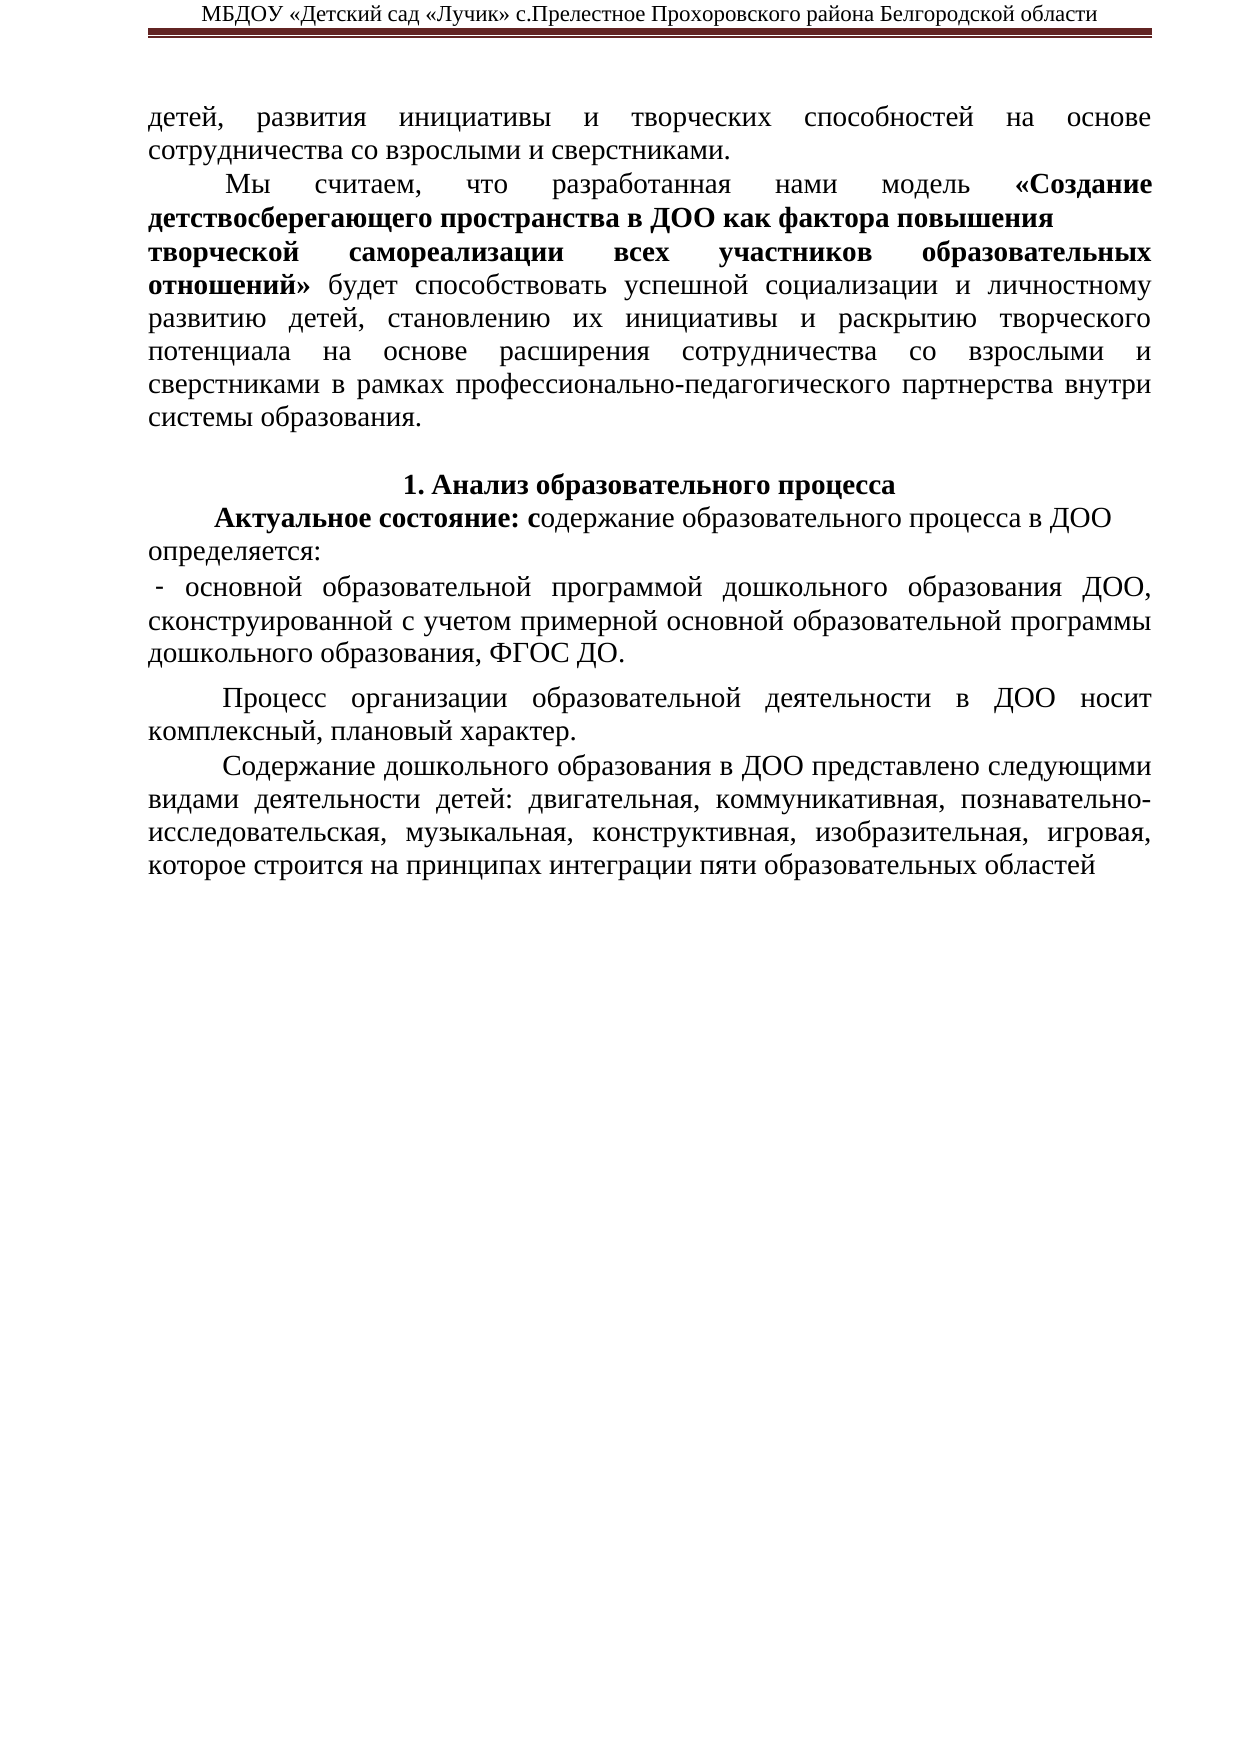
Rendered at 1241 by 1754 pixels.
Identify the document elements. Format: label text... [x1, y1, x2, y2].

text Мы считаем, что разработанная нами модель «Создание детствосберегающего пространства в ДОО как фактора повышения [148, 168, 1152, 233]
list Анализ образовательного процесса [403, 467, 1152, 501]
text детей, развития инициативы и творческих способностей на основе сотрудничества со взрослыми и сверстниками. [148, 101, 1152, 166]
text Актуальное состояние: содержание образовательного процесса в ДОО определяется: [148, 502, 1150, 567]
text творческой самореализации всех участников образовательных отношений» будет способствовать успешной социализации и личностному развитию детей, становлению их инициативы и раскрытию творческого потенциала на основе расширения сотрудничества со взрослыми и сверстниками в рамках профессионально-педагогического партнерства внутри системы образования. [148, 235, 1152, 432]
text Содержание дошкольного образования в ДОО представлено следующими видами деятельности детей: двигательная, коммуникативная, познавательно-исследовательская, музыкальная, конструктивная, изобразительная, игровая, которое строится на принципах интеграции пяти образовательных областей [148, 749, 1152, 880]
text Процесс организации образовательной деятельности в ДОО носит комплексный, плановый характер. [148, 682, 1152, 747]
list основной образовательной программой дошкольного образования ДОО, сконструированной с учетом примерной основной образовательной программы дошкольного образования, ФГОС ДО. [148, 568, 1152, 669]
